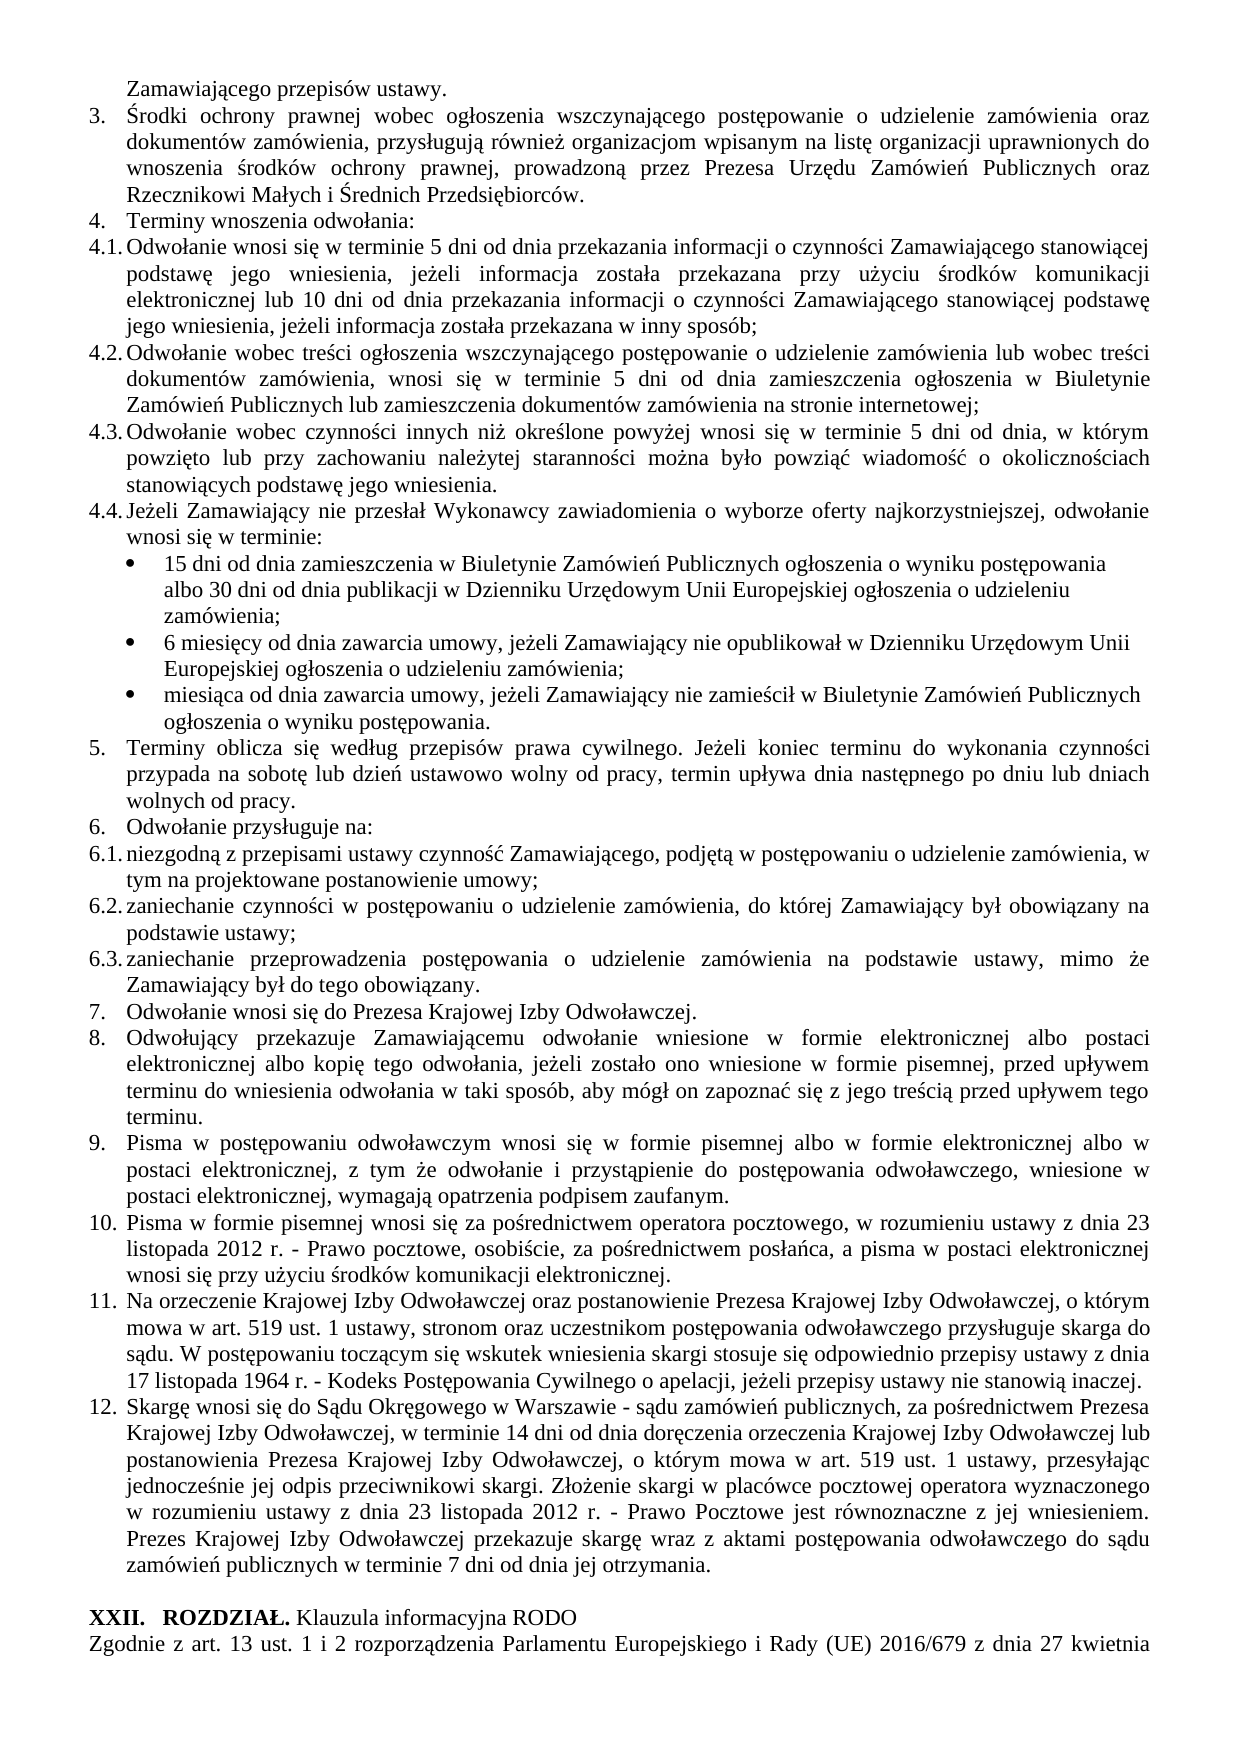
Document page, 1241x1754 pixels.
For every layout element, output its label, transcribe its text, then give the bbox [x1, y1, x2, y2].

text 4.2. Odwołanie wobec treści ogłoszenia wszczynającego postępowanie o udzielenie zamówienia lub wobec treści dokumentów zamówienia, wnosi się w terminie 5 dni od dnia zamieszczenia ogłoszenia w Biuletynie Zamówień Publicznych lub zamieszczenia dokumentów zamówienia na stronie internetowej; [89, 339, 1151, 418]
text 10. Pisma w formie pisemnej wnosi się za pośrednictwem operatora pocztowego, w rozumieniu ustawy z dnia 23 listopada 2012 r. - Prawo pocztowe, osobiście, za pośrednictwem posłańca, a pisma w postaci elektronicznej wnosi się przy użyciu środków komunikacji elektronicznej. [89, 1208, 1151, 1288]
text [89, 1630, 1151, 1657]
text 3. Środki ochrony prawnej wobec ogłoszenia wszczynającego postępowanie o udzielenie zamówienia oraz dokumentów zamówienia, przysługują również organizacjom wpisanym na listę organizacji uprawnionych do wnoszenia środków ochrony prawnej, prowadzoną przez Prezesa Urzędu Zamówień Publicznych oraz Rzecznikowi Małych i Średnich Przedsiębiorców. [89, 102, 1151, 207]
text 6.1. niezgodną z przepisami ustawy czynność Zamawiającego, podjętą w postępowaniu o udzielenie zamówienia, w tym na projektowane postanowienie umowy; [89, 839, 1151, 892]
text 12. Skargę wnosi się do Sądu Okręgowego w Warszawie - sądu zamówień publicznych, za pośrednictwem Prezesa Krajowej Izby Odwoławczej, w terminie 14 dni od dnia doręczenia orzeczenia Krajowej Izby Odwoławczej lub postanowienia Prezesa Krajowej Izby Odwoławczej, o którym mowa w art. 519 ust. 1 ustawy, przesyłając jednocześnie jej odpis przeciwnikowi skargi. Złożenie skargi w placówce pocztowej operatora wyznaczonego w rozumieniu ustawy z dnia 23 listopada 2012 r. - Prawo Pocztowe jest równoznaczne z jej wniesieniem. Prezes Krajowej Izby Odwoławczej przekazuje skargę wraz z aktami postępowania odwoławczego do sądu zamówień publicznych w terminie 7 dni od dnia jej otrzymania. [89, 1393, 1151, 1577]
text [89, 75, 1151, 102]
text 4. Terminy wnoszenia odwołania: [89, 207, 1151, 233]
text 4.1. Odwołanie wnosi się w terminie 5 dni od dnia przekazania informacji o czynności Zamawiającego stanowiącej podstawę jego wniesienia, jeżeli informacja została przekazana przy użyciu środków komunikacji elektronicznej lub 10 dni od dnia przekazania informacji o czynności Zamawiającego stanowiącej podstawę jego wniesienia, jeżeli informacja została przekazana w inny sposób; [89, 233, 1151, 339]
list miesiąca od dnia zawarcia umowy, jeżeli Zamawiający nie zamieścił w Biuletynie Zamówień Publicznych ogłoszenia o wyniku postępowania. [126, 681, 1151, 734]
text 6.3. zaniechanie przeprowadzenia postępowania o udzielenie zamówienia na podstawie ustawy, mimo że Zamawiający był do tego obowiązany. [89, 945, 1151, 998]
text 4.4. Jeżeli Zamawiający nie przesłał Wykonawcy zawiadomienia o wyborze oferty najkorzystniejszej, odwołanie wnosi się w terminie: [89, 497, 1151, 550]
text 7. Odwołanie wnosi się do Prezesa Krajowej Izby Odwoławczej. [89, 998, 1151, 1024]
list 15 dni od dnia zamieszczenia w Biuletynie Zamówień Publicznych ogłoszenia o wyniku postępowania albo 30 dni od dnia publikacji w Dzienniku Urzędowym Unii Europejskiej ogłoszenia o udzieleniu zamówienia; [126, 550, 1151, 629]
list 6 miesięcy od dnia zawarcia umowy, jeżeli Zamawiający nie opublikował w Dzienniku Urzędowym Unii Europejskiej ogłoszenia o udzieleniu zamówienia; [126, 629, 1151, 681]
text 6. Odwołanie przysługuje na: [89, 813, 1151, 839]
text 9. Pisma w postępowaniu odwoławczym wnosi się w formie pisemnej albo w formie elektronicznej albo w postaci elektronicznej, z tym że odwołanie i przystąpienie do postępowania odwoławczego, wniesione w postaci elektronicznej, wymagają opatrzenia podpisem zaufanym. [89, 1129, 1151, 1208]
text 8. Odwołujący przekazuje Zamawiającemu odwołanie wniesione w formie elektronicznej albo postaci elektronicznej albo kopię tego odwołania, jeżeli zostało ono wniesione w formie pisemnej, przed upływem terminu do wniesienia odwołania w taki sposób, aby mógł on zapoznać się z jego treścią przed upływem tego terminu. [89, 1024, 1151, 1129]
text 6.2. zaniechanie czynności w postępowaniu o udzielenie zamówienia, do której Zamawiający był obowiązany na podstawie ustawy; [89, 892, 1151, 945]
text XXII. ROZDZIAŁ. Klauzula informacyjna RODO [89, 1604, 1151, 1630]
text 5. Terminy oblicza się według przepisów prawa cywilnego. Jeżeli koniec terminu do wykonania czynności przypada na sobotę lub dzień ustawowo wolny od pracy, termin upływa dnia następnego po dniu lub dniach wolnych od pracy. [89, 734, 1151, 813]
text 4.3. Odwołanie wobec czynności innych niż określone powyżej wnosi się w terminie 5 dni od dnia, w którym powzięto lub przy zachowaniu należytej staranności można było powziąć wiadomość o okolicznościach stanowiących podstawę jego wniesienia. [89, 418, 1151, 497]
text 11. Na orzeczenie Krajowej Izby Odwoławczej oraz postanowienie Prezesa Krajowej Izby Odwoławczej, o którym mowa w art. 519 ust. 1 ustawy, stronom oraz uczestnikom postępowania odwoławczego przysługuje skarga do sądu. W postępowaniu toczącym się wskutek wniesienia skargi stosuje się odpowiednio przepisy ustawy z dnia 17 listopada 1964 r. - Kodeks Postępowania Cywilnego o apelacji, jeżeli przepisy ustawy nie stanowią inaczej. [89, 1288, 1151, 1393]
